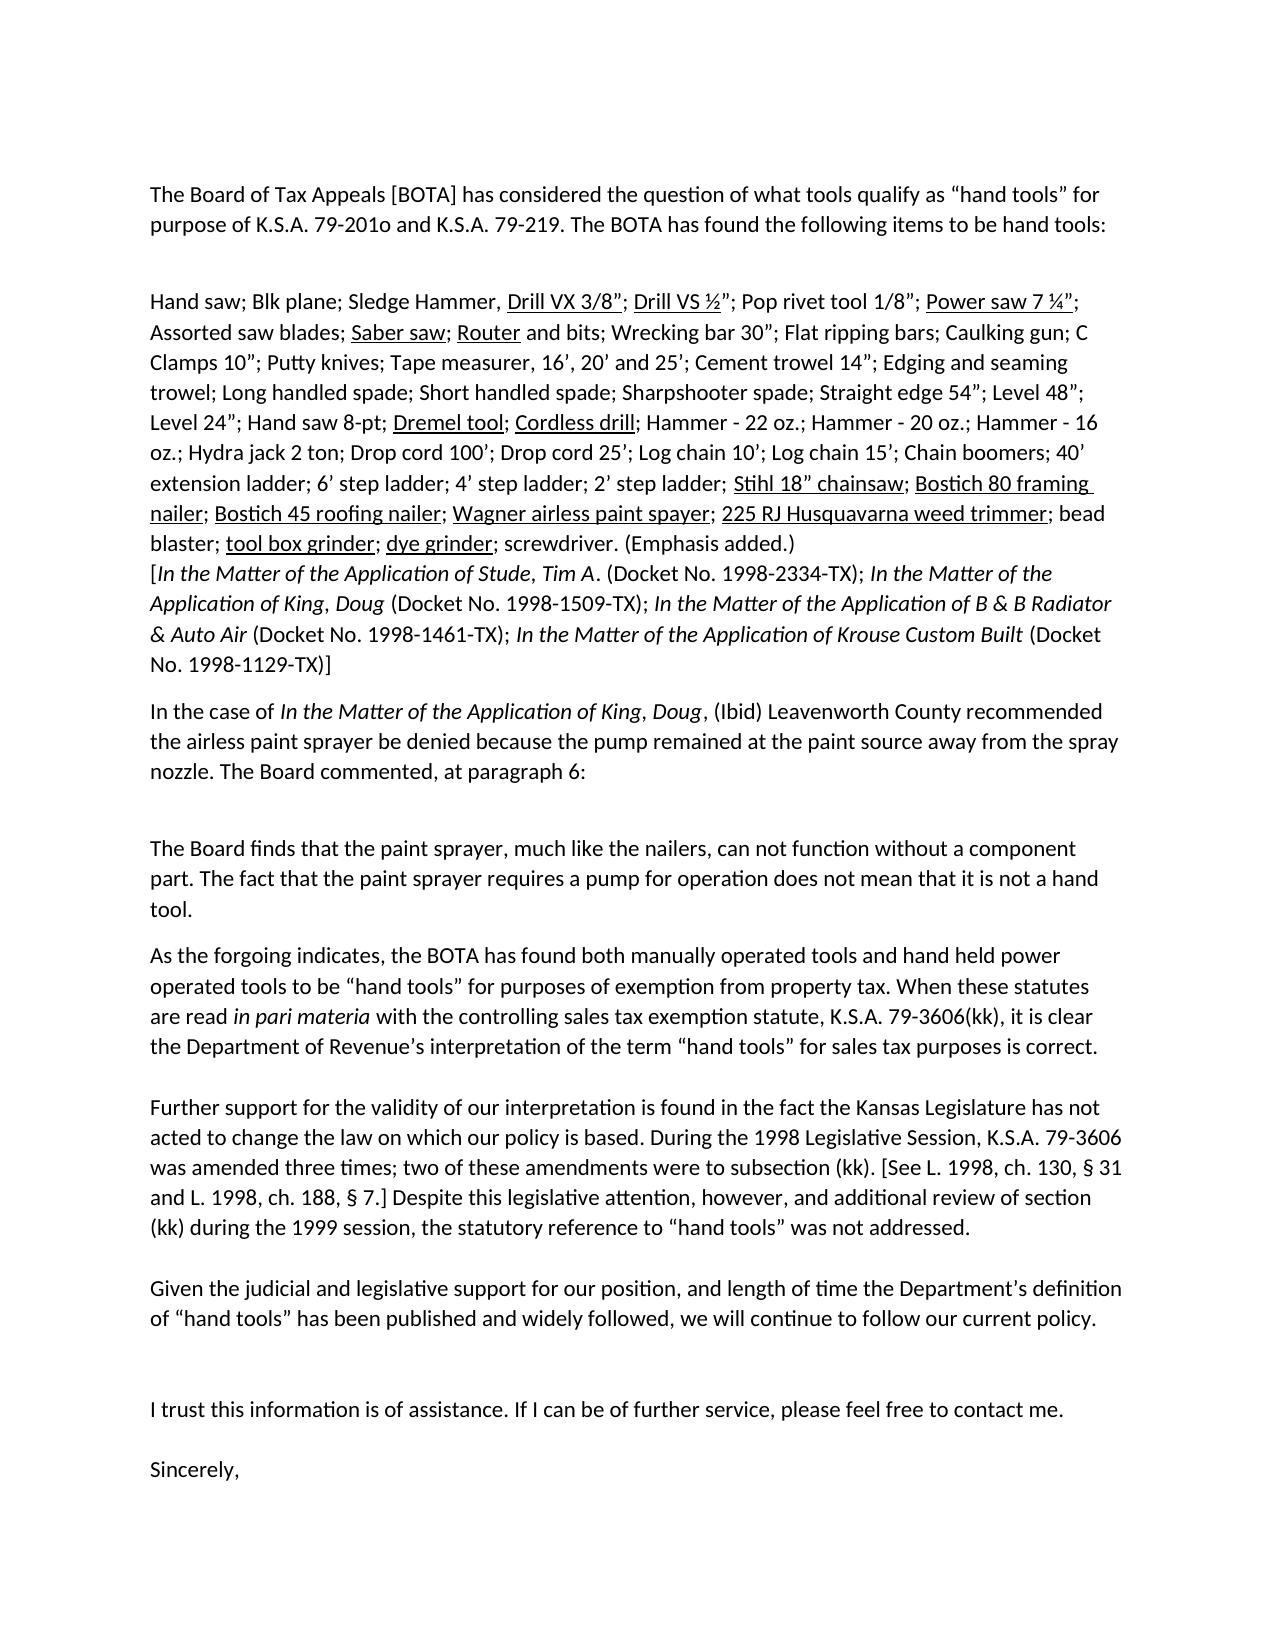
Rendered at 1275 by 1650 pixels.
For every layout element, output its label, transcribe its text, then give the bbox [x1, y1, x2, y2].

text In the case of In the Matter of the Application of King, Doug, (Ibid) Leavenworth County recommended the airless paint sprayer be denied because the pump remained at the paint source away from the spray nozzle. The Board commented, at paragraph 6: [150, 697, 1125, 816]
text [150, 150, 1125, 269]
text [150, 942, 1125, 1483]
text Hand saw; Blk plane; Sledge Hammer, Drill VX 3/8”; Drill VS ½”; Pop rivet tool 1/8”; Power saw 7 ¼”; Assorted saw blades; Saber saw; Router and bits; Wrecking bar 30”; Flat ripping bars; Caulking gun; C Clamps 10”; Putty knives; Tape measurer, 16’, 20’ and 25’; Cement trowel 14”; Edging and seaming trowel; Long handled spade; Short handled spade; Sharpshooter spade; Straight edge 54”; Level 48”; Level 24”; Hand saw 8-pt; Dremel tool; Cordless drill; Hammer - 22 oz.; Hammer - 20 oz.; Hammer - 16 oz.; Hydra jack 2 ton; Drop cord 100’; Drop cord 25’; Log chain 10’; Log chain 15’; Chain boomers; 40’ extension ladder; 6’ step ladder; 4’ step ladder; 2’ step ladder; Stihl 18” chainsaw; Bostich 80 framing nailer; Bostich 45 roofing nailer; Wagner airless paint spayer; 225 RJ Husquavarna weed trimmer; bead blaster; tool box grinder; dye grinder; screwdriver. (Emphasis added.) [In the Matter of the Application of Stude, Tim A. (Docket No. 1998-2334-TX); In the Matter of the Application of King, Doug (Docket No. 1998-1509-TX); In the Matter of the Application of B & B Radiator & Auto Air (Docket No. 1998-1461-TX); In the Matter of the Application of Krouse Custom Built (Docket No. 1998-1129-TX)] [150, 287, 1125, 678]
text The Board finds that the paint sprayer, much like the nailers, can not function without a component part. The fact that the paint sprayer requires a pump for operation does not mean that it is not a hand tool. [150, 834, 1125, 923]
